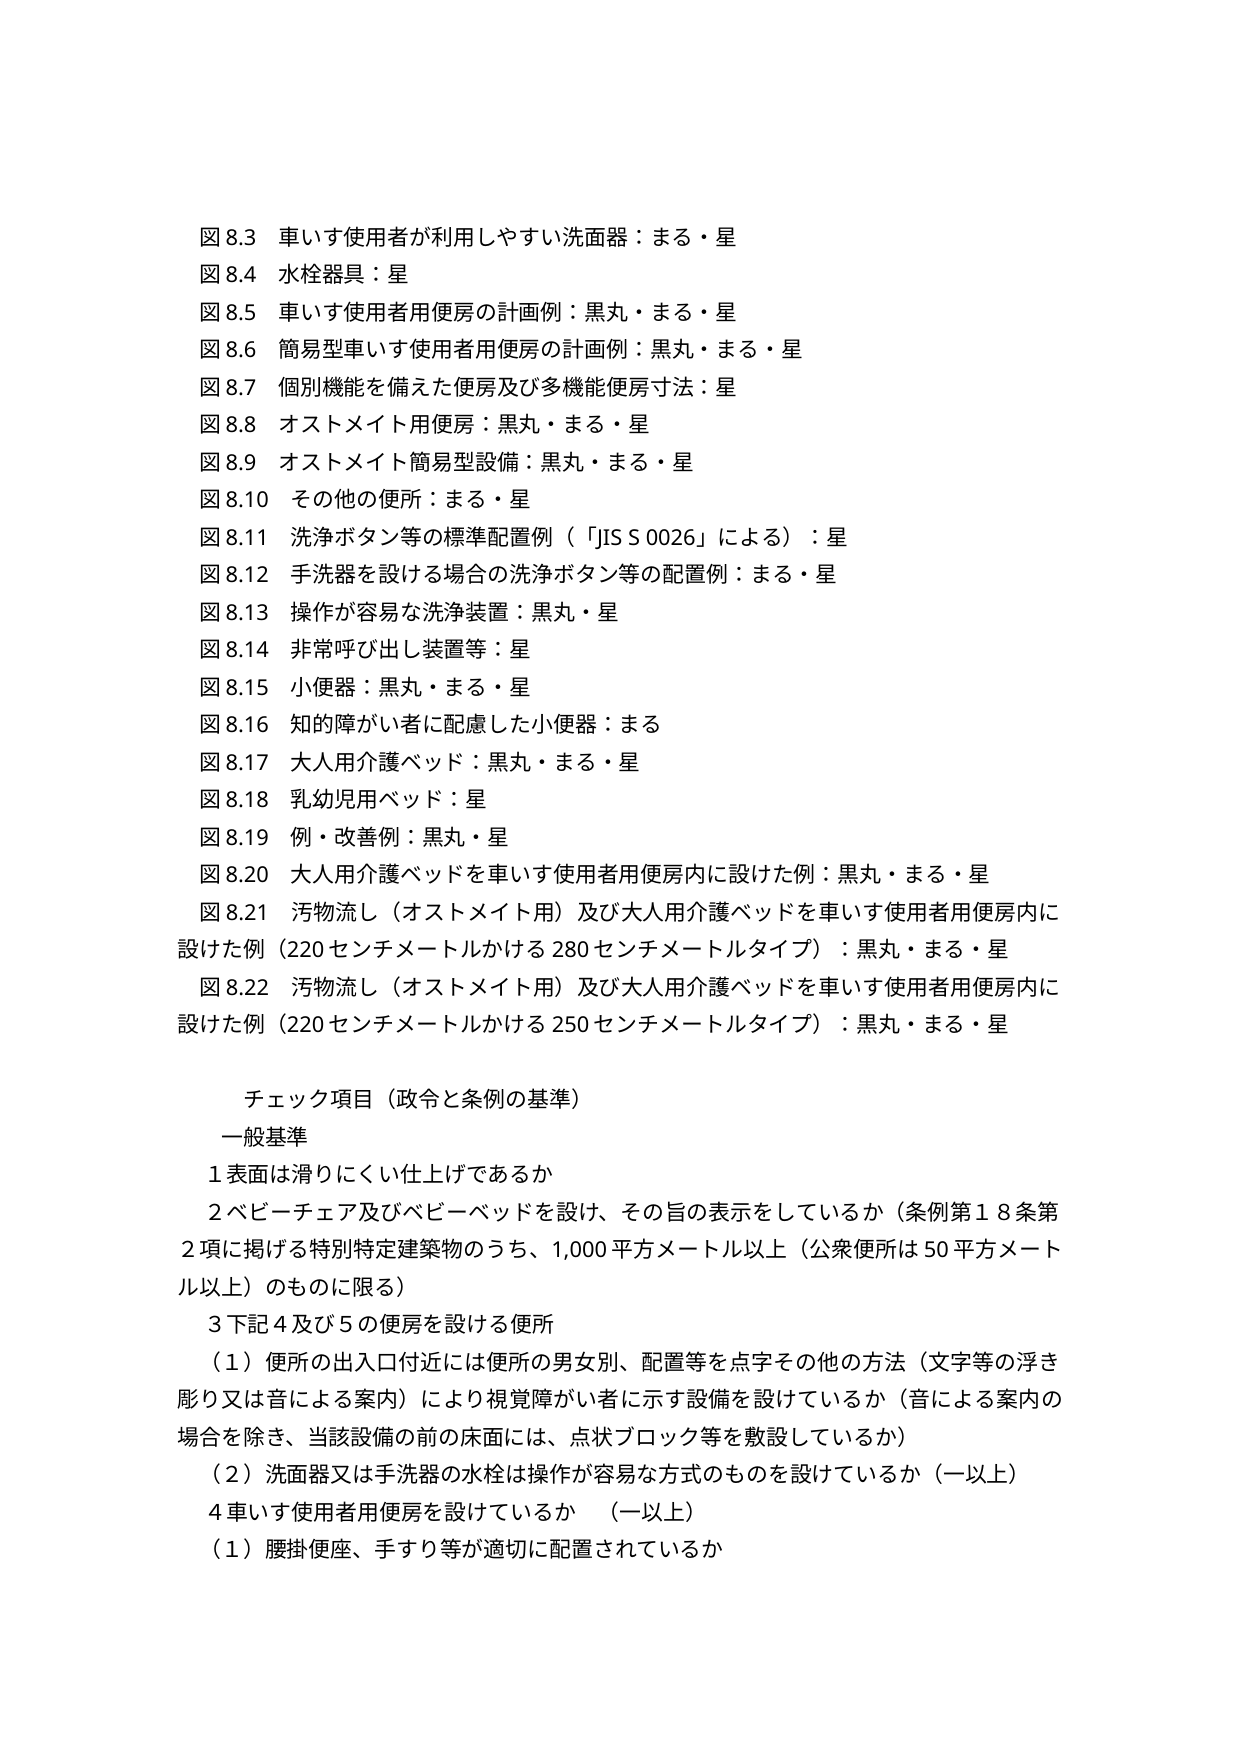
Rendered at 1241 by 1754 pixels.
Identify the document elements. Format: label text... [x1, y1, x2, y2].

text 図8.11 洗浄ボタン等の標準配置例（「JIS S 0026」による）：星 [177, 517, 1063, 554]
text 図8.21 汚物流し（オストメイト用）及び大人用介護ベッドを車いす使用者用便房内に設けた例（220センチメートルかける280センチメートルタイプ）：黒丸・まる・星 [177, 892, 1063, 967]
text 図8.5 車いす使用者用便房の計画例：黒丸・まる・星 [177, 292, 1063, 329]
text 一般基準 [177, 1117, 1063, 1154]
text 図8.16 知的障がい者に配慮した小便器：まる [177, 704, 1063, 742]
text 図8.13 操作が容易な洗浄装置：黒丸・星 [177, 592, 1063, 629]
text 図8.19 例・改善例：黒丸・星 [177, 817, 1063, 854]
text ３下記４及び５の便房を設ける便所 [177, 1304, 1063, 1342]
text １表面は滑りにくい仕上げであるか [177, 1154, 1063, 1192]
text 図8.12 手洗器を設ける場合の洗浄ボタン等の配置例：まる・星 [177, 554, 1063, 592]
text 図8.15 小便器：黒丸・まる・星 [177, 667, 1063, 704]
text 図8.18 乳幼児用ベッド：星 [177, 779, 1063, 817]
text 図8.9 オストメイト簡易型設備：黒丸・まる・星 [177, 442, 1063, 479]
text （１）腰掛便座、手すり等が適切に配置されているか [177, 1529, 1063, 1567]
text 図8.7 個別機能を備えた便房及び多機能便房寸法：星 [177, 367, 1063, 404]
text 図8.22 汚物流し（オストメイト用）及び大人用介護ベッドを車いす使用者用便房内に設けた例（220センチメートルかける250センチメートルタイプ）：黒丸・まる・星 [177, 967, 1063, 1042]
text 図8.6 簡易型車いす使用者用便房の計画例：黒丸・まる・星 [177, 329, 1063, 367]
text （２）洗面器又は手洗器の水栓は操作が容易な方式のものを設けているか（一以上） [177, 1454, 1063, 1492]
text ２ベビーチェア及びベビーベッドを設け、その旨の表示をしているか（条例第１８条第２項に掲げる特別特定建築物のうち、1,000平方メートル以上（公衆便所は50平方メートル以上）のものに限る） [177, 1192, 1063, 1304]
text 図8.10 その他の便所：まる・星 [177, 479, 1063, 517]
text 図8.17 大人用介護ベッド：黒丸・まる・星 [177, 742, 1063, 779]
text ４車いす使用者用便房を設けているか （一以上） [177, 1492, 1063, 1529]
text 図8.4 水栓器具：星 [177, 254, 1063, 292]
text 図8.14 非常呼び出し装置等：星 [177, 629, 1063, 667]
text 図8.8 オストメイト用便房：黒丸・まる・星 [177, 404, 1063, 442]
text （１）便所の出入口付近には便所の男女別、配置等を点字その他の方法（文字等の浮き彫り又は音による案内）により視覚障がい者に示す設備を設けているか（音による案内の場合を除き、当該設備の前の床面には、点状ブロック等を敷設しているか） [177, 1342, 1063, 1454]
text チェック項目（政令と条例の基準） [177, 1079, 1063, 1117]
text 図8.20 大人用介護ベッドを車いす使用者用便房内に設けた例：黒丸・まる・星 [177, 854, 1063, 892]
text 図8.3 車いす使用者が利用しやすい洗面器：まる・星 [177, 217, 1063, 254]
